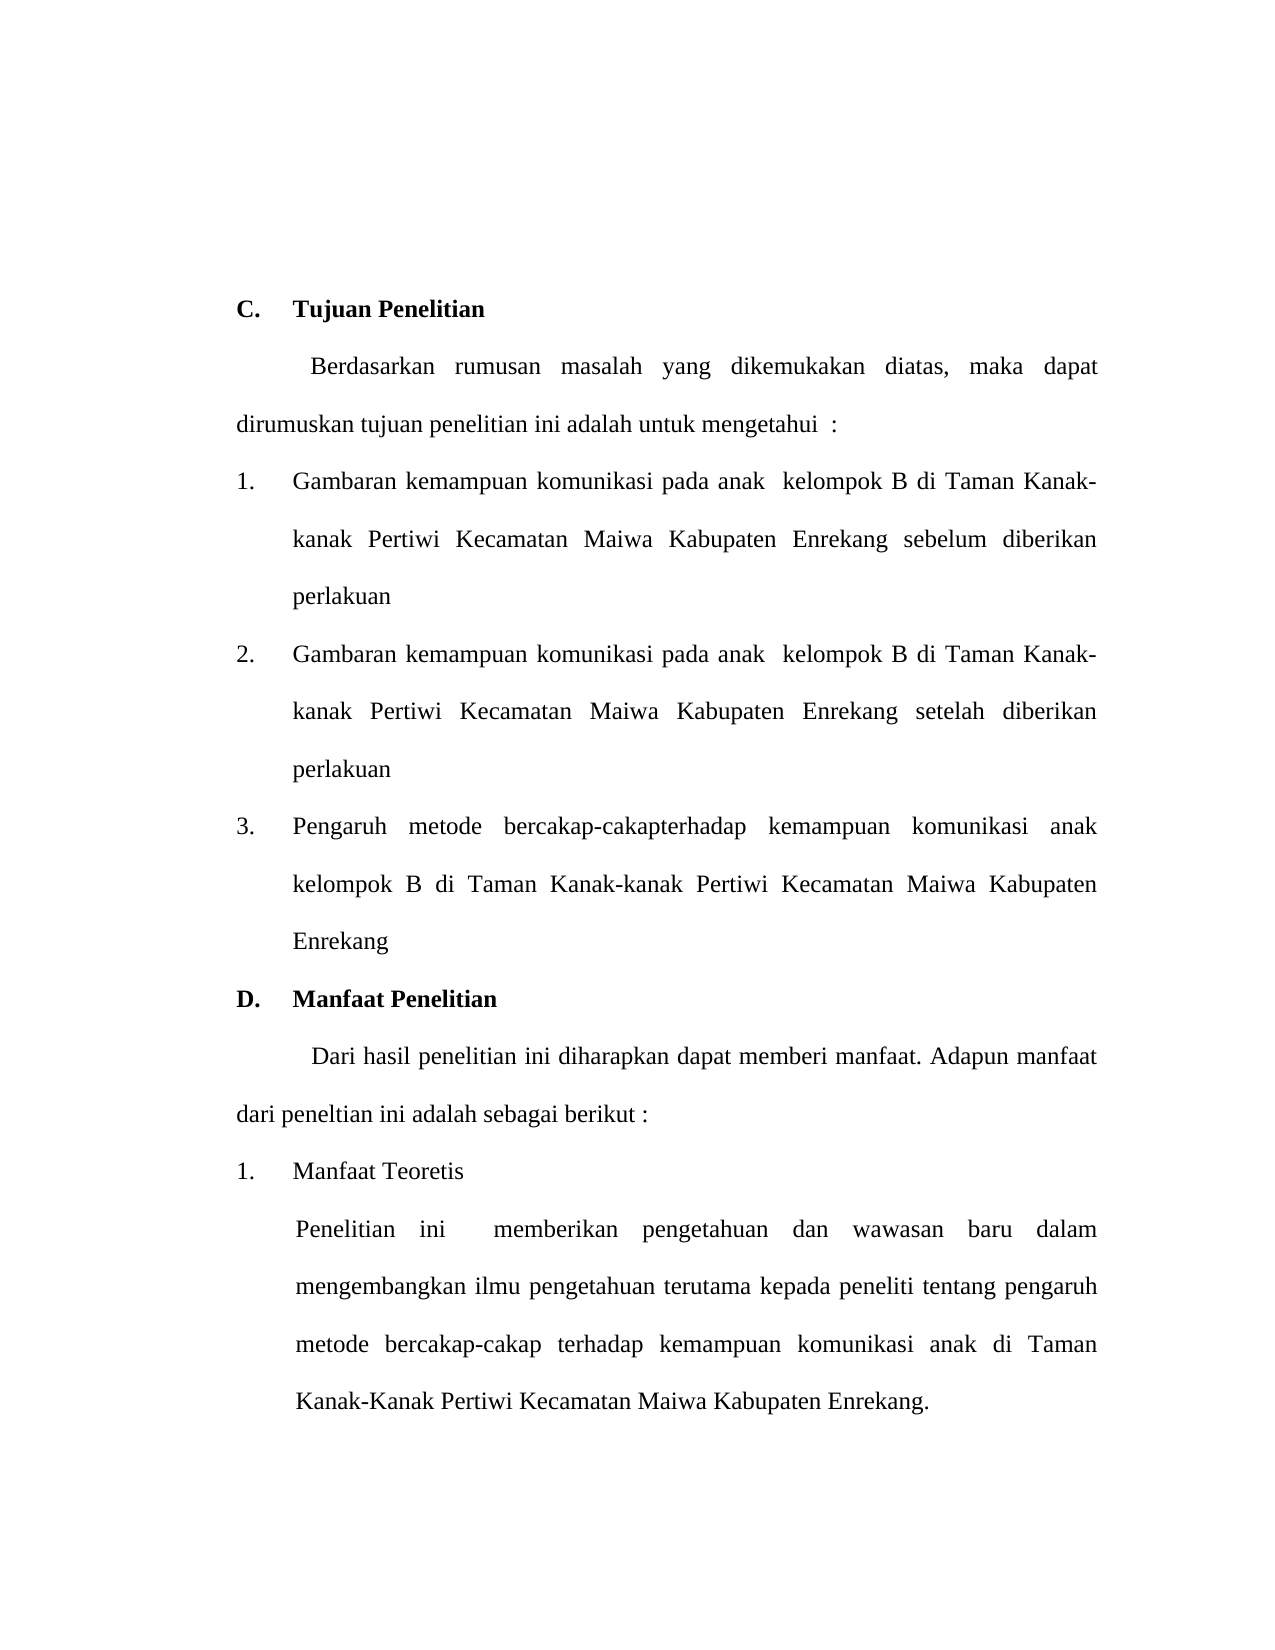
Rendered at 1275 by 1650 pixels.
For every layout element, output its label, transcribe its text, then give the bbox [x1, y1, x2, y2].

text Penelitian ini memberikan pengetahuan dan wawasan baru dalam mengembangkan ilmu pengetahuan terutama kepada peneliti tentang pengaruh metode bercakap-cakap terhadap kemampuan komunikasi anak di Taman Kanak-Kanak Pertiwi Kecamatan Maiwa Kabupaten Enrekang. [295, 1214, 1098, 1415]
list Gambaran kemampuan komunikasi pada anak kelompok B di Taman Kanak-kanak Pertiwi Kecamatan Maiwa Kabupaten Enrekang setelah diberikan perlakuan [236, 639, 1098, 782]
text Berdasarkan rumusan masalah yang dikemukakan diatas, maka dapat dirumuskan tujuan penelitian ini adalah untuk mengetahui : [236, 351, 1098, 437]
list Manfaat Teoretis [236, 1156, 1098, 1185]
list Pengaruh metode bercakap-cakapterhadap kemampuan komunikasi anak kelompok B di Taman Kanak-kanak Pertiwi Kecamatan Maiwa Kabupaten Enrekang [236, 811, 1098, 955]
list Dari hasil penelitian ini diharapkan dapat memberi manfaat. Adapun manfaat dari peneltian ini adalah sebagai berikut : [236, 1041, 1098, 1127]
list Tujuan Penelitian [236, 294, 1098, 322]
list Manfaat Penelitian [236, 984, 1098, 1012]
list Gambaran kemampuan komunikasi pada anak kelompok B di Taman Kanak-kanak Pertiwi Kecamatan Maiwa Kabupaten Enrekang sebelum diberikan perlakuan [236, 466, 1098, 610]
